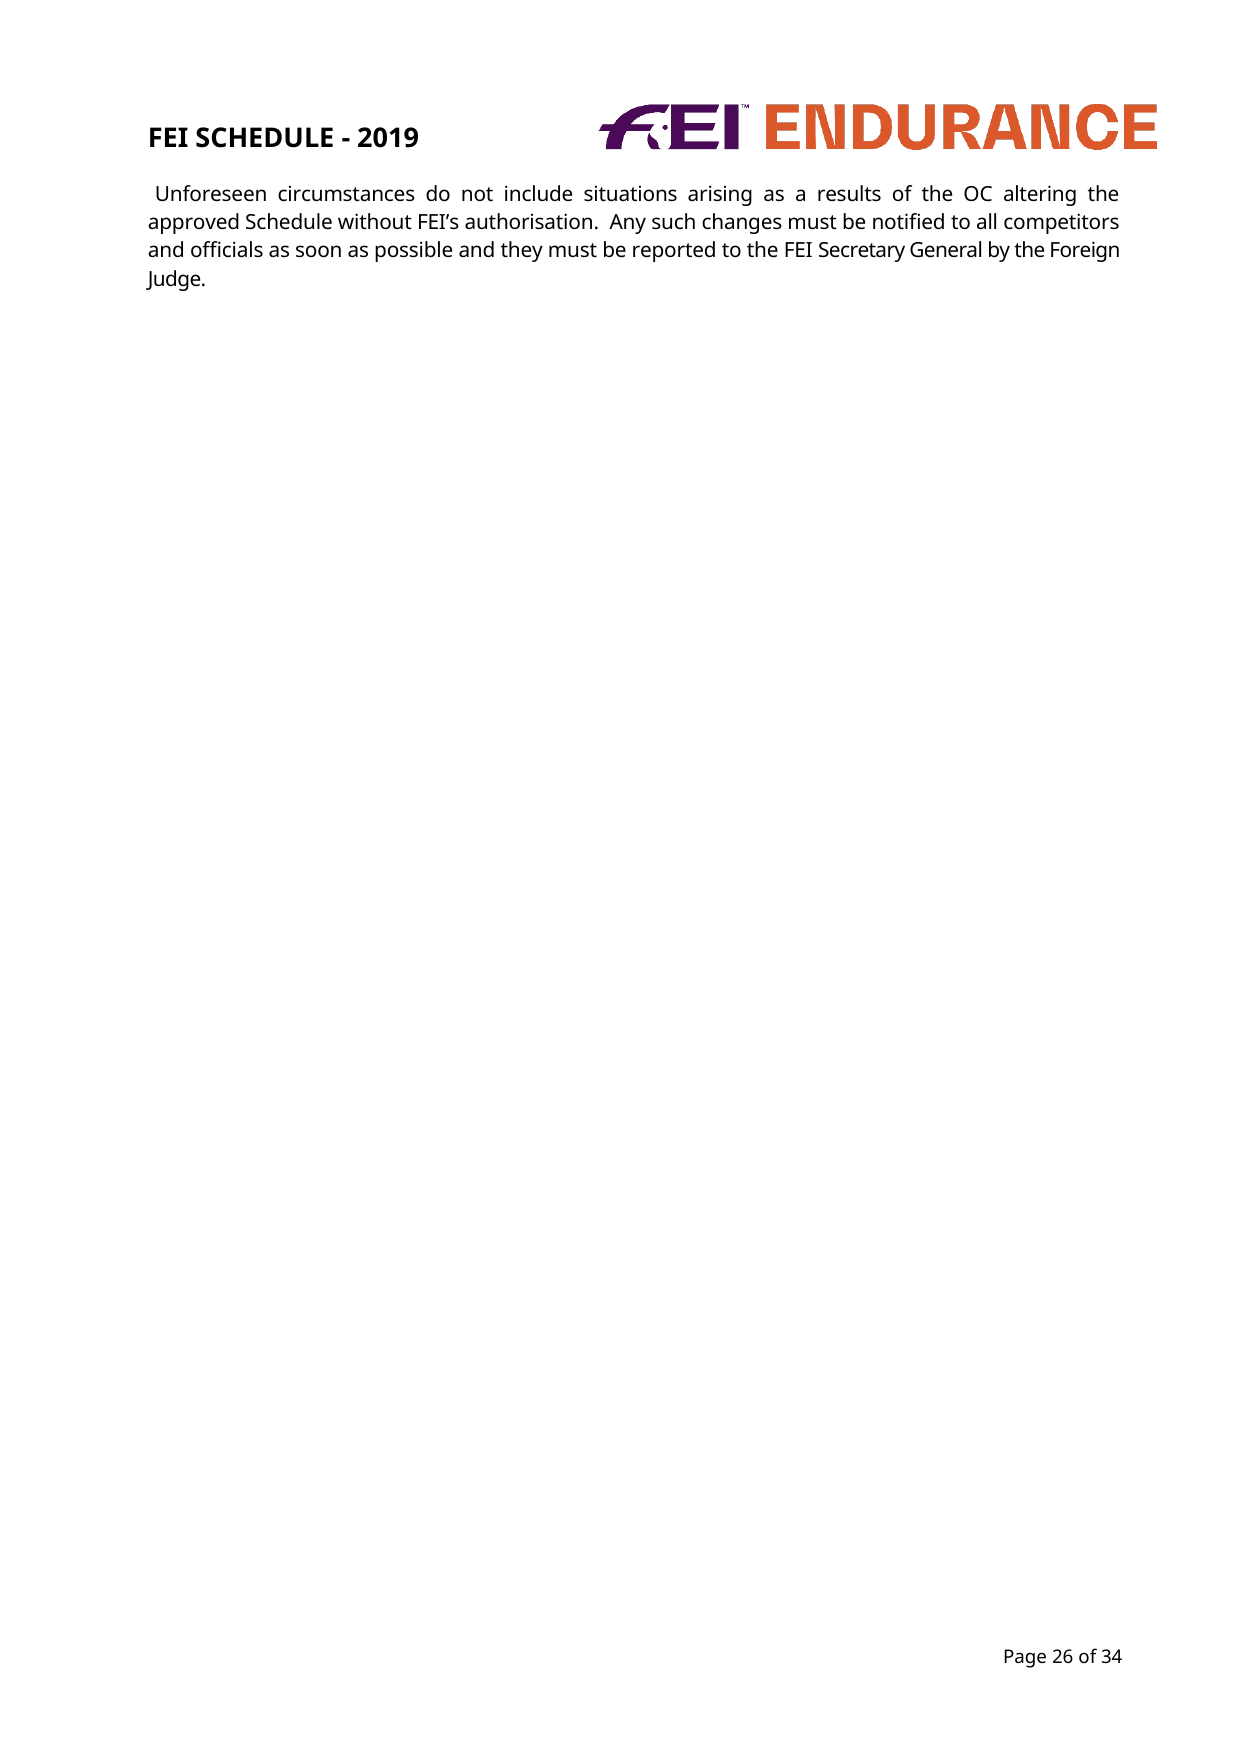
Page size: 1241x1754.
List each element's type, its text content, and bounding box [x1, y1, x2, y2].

list Unforeseen circumstances do not include situations arising as a results of the OC altering the approved Schedule without FEI’s authorisation. Any such changes must be notified to all competitors and officials as soon as possible and they must be reported to the FEI Secretary General by the Foreign Judge. [148, 179, 1120, 292]
picture [570, 76, 1185, 177]
